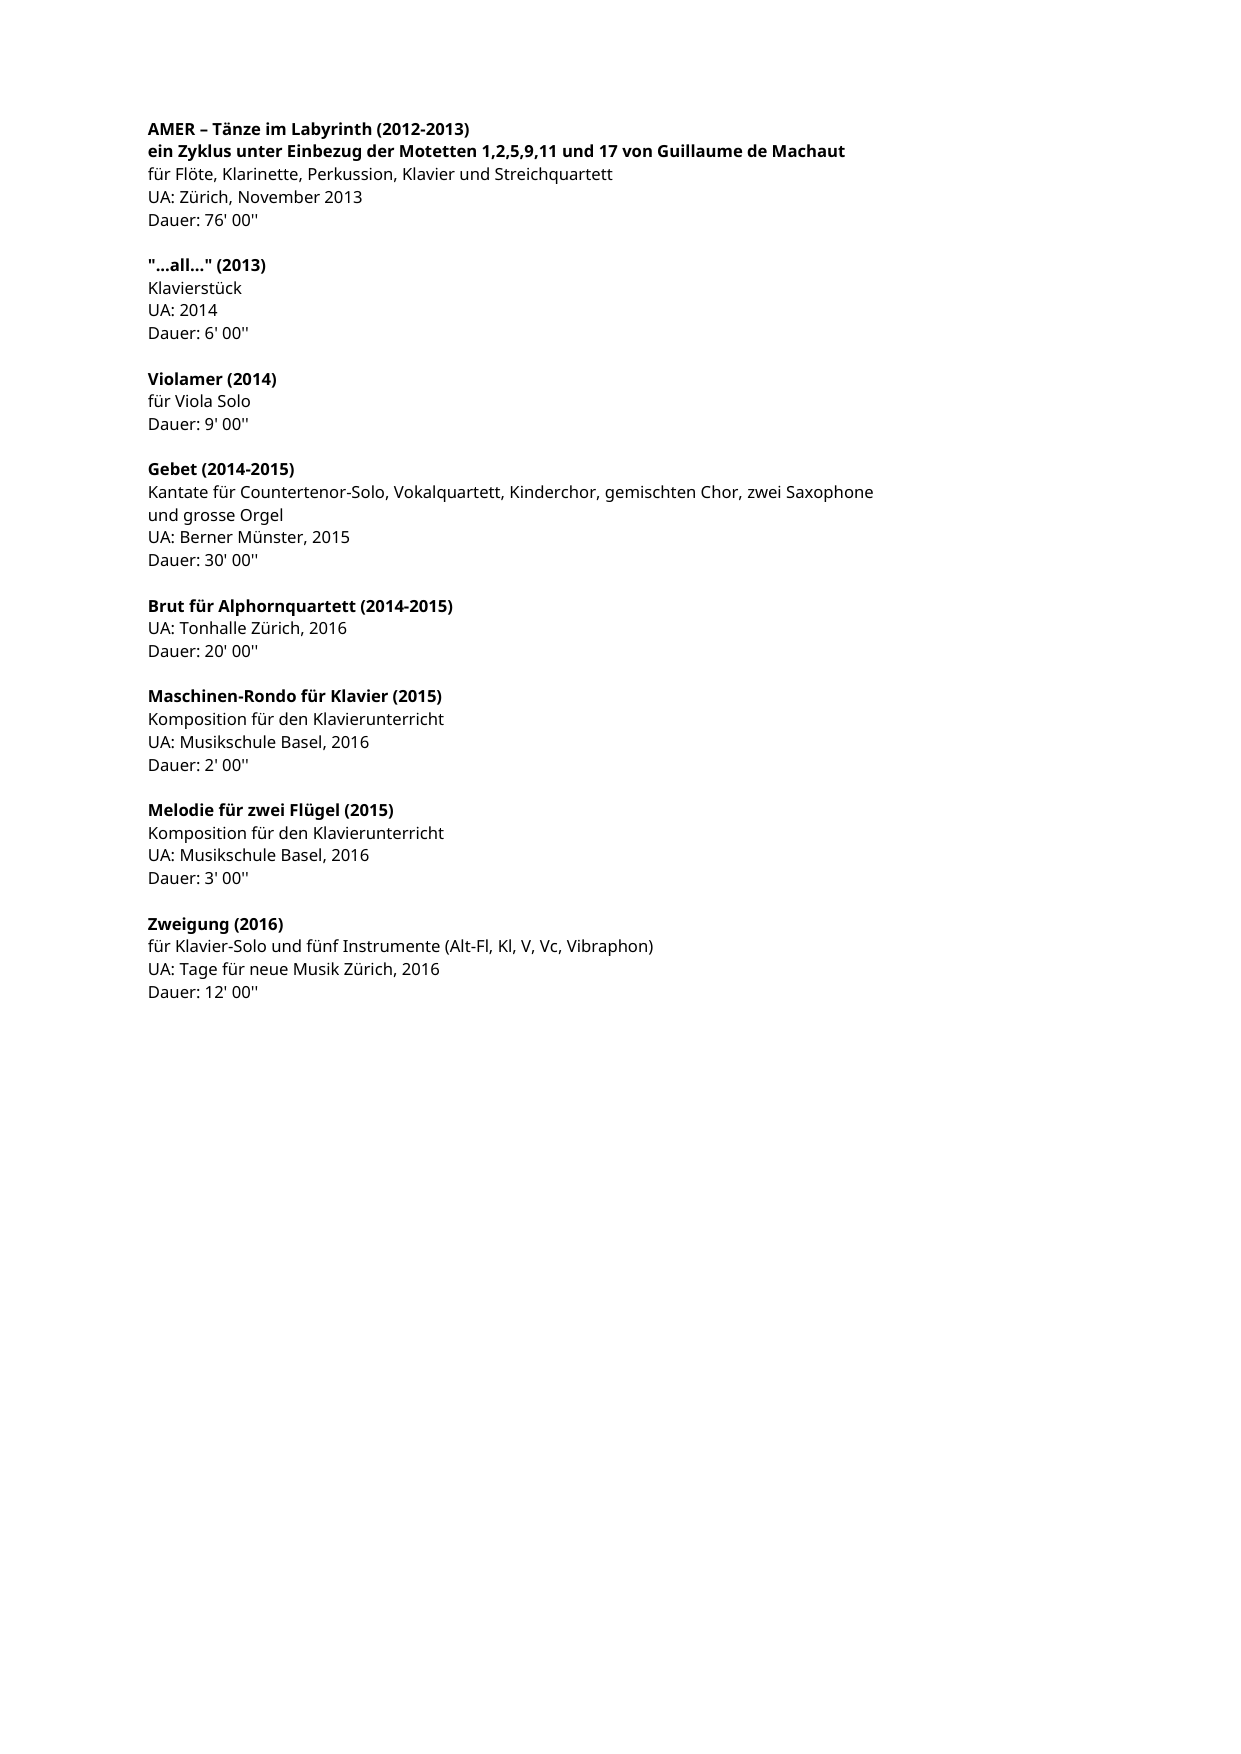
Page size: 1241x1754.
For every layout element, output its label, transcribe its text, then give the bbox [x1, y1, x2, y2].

text Dauer: 3' 00'' [148, 867, 1093, 889]
text "...all..." (2013) [148, 254, 1093, 276]
text UA: Tage für neue Musik Zürich, 2016 [148, 958, 1093, 980]
text Dauer: 76' 00'' [148, 208, 1093, 231]
text für Klavier-Solo und fünf Instrumente (Alt-Fl, Kl, V, Vc, Vibraphon) [148, 935, 1093, 958]
text Dauer: 30' 00'' [148, 549, 1093, 572]
text für Viola Solo [148, 390, 1093, 413]
text Gebet (2014-2015) [148, 458, 1093, 481]
text Dauer: 6' 00'' [148, 322, 1093, 344]
text für Flöte, Klarinette, Perkussion, Klavier und Streichquartett [148, 163, 1093, 186]
text ein Zyklus unter Einbezug der Motetten 1,2,5,9,11 und 17 von Guillaume de Machaut [148, 140, 1093, 163]
text UA: Zürich, November 2013 [148, 186, 1093, 208]
text Zweigung (2016) [148, 912, 1093, 935]
text UA: Musikschule Basel, 2016 [148, 731, 1093, 753]
text Melodie für zwei Flügel (2015) [148, 799, 1093, 821]
text UA: Musikschule Basel, 2016 [148, 844, 1093, 867]
text Dauer: 20' 00'' [148, 640, 1093, 662]
text Dauer: 9' 00'' [148, 413, 1093, 435]
text AMER – Tänze im Labyrinth (2012-2013) [148, 117, 1093, 140]
text Dauer: 12' 00'' [148, 980, 1093, 1003]
text Komposition für den Klavierunterricht [148, 821, 1093, 844]
text UA: 2014 [148, 299, 1093, 322]
text Dauer: 2' 00'' [148, 753, 1093, 776]
text Maschinen-Rondo für Klavier (2015) [148, 685, 1093, 708]
text Komposition für den Klavierunterricht [148, 708, 1093, 731]
text Brut für Alphornquartett (2014-2015) [148, 594, 1093, 617]
text UA: Berner Münster, 2015 [148, 526, 1093, 549]
text Violamer (2014) [148, 367, 1093, 390]
text und grosse Orgel [148, 503, 1093, 526]
text Klavierstück [148, 276, 1093, 299]
text Kantate für Countertenor-Solo, Vokalquartett, Kinderchor, gemischten Chor, zwei Saxophone [148, 481, 1093, 503]
text UA: Tonhalle Zürich, 2016 [148, 617, 1093, 640]
